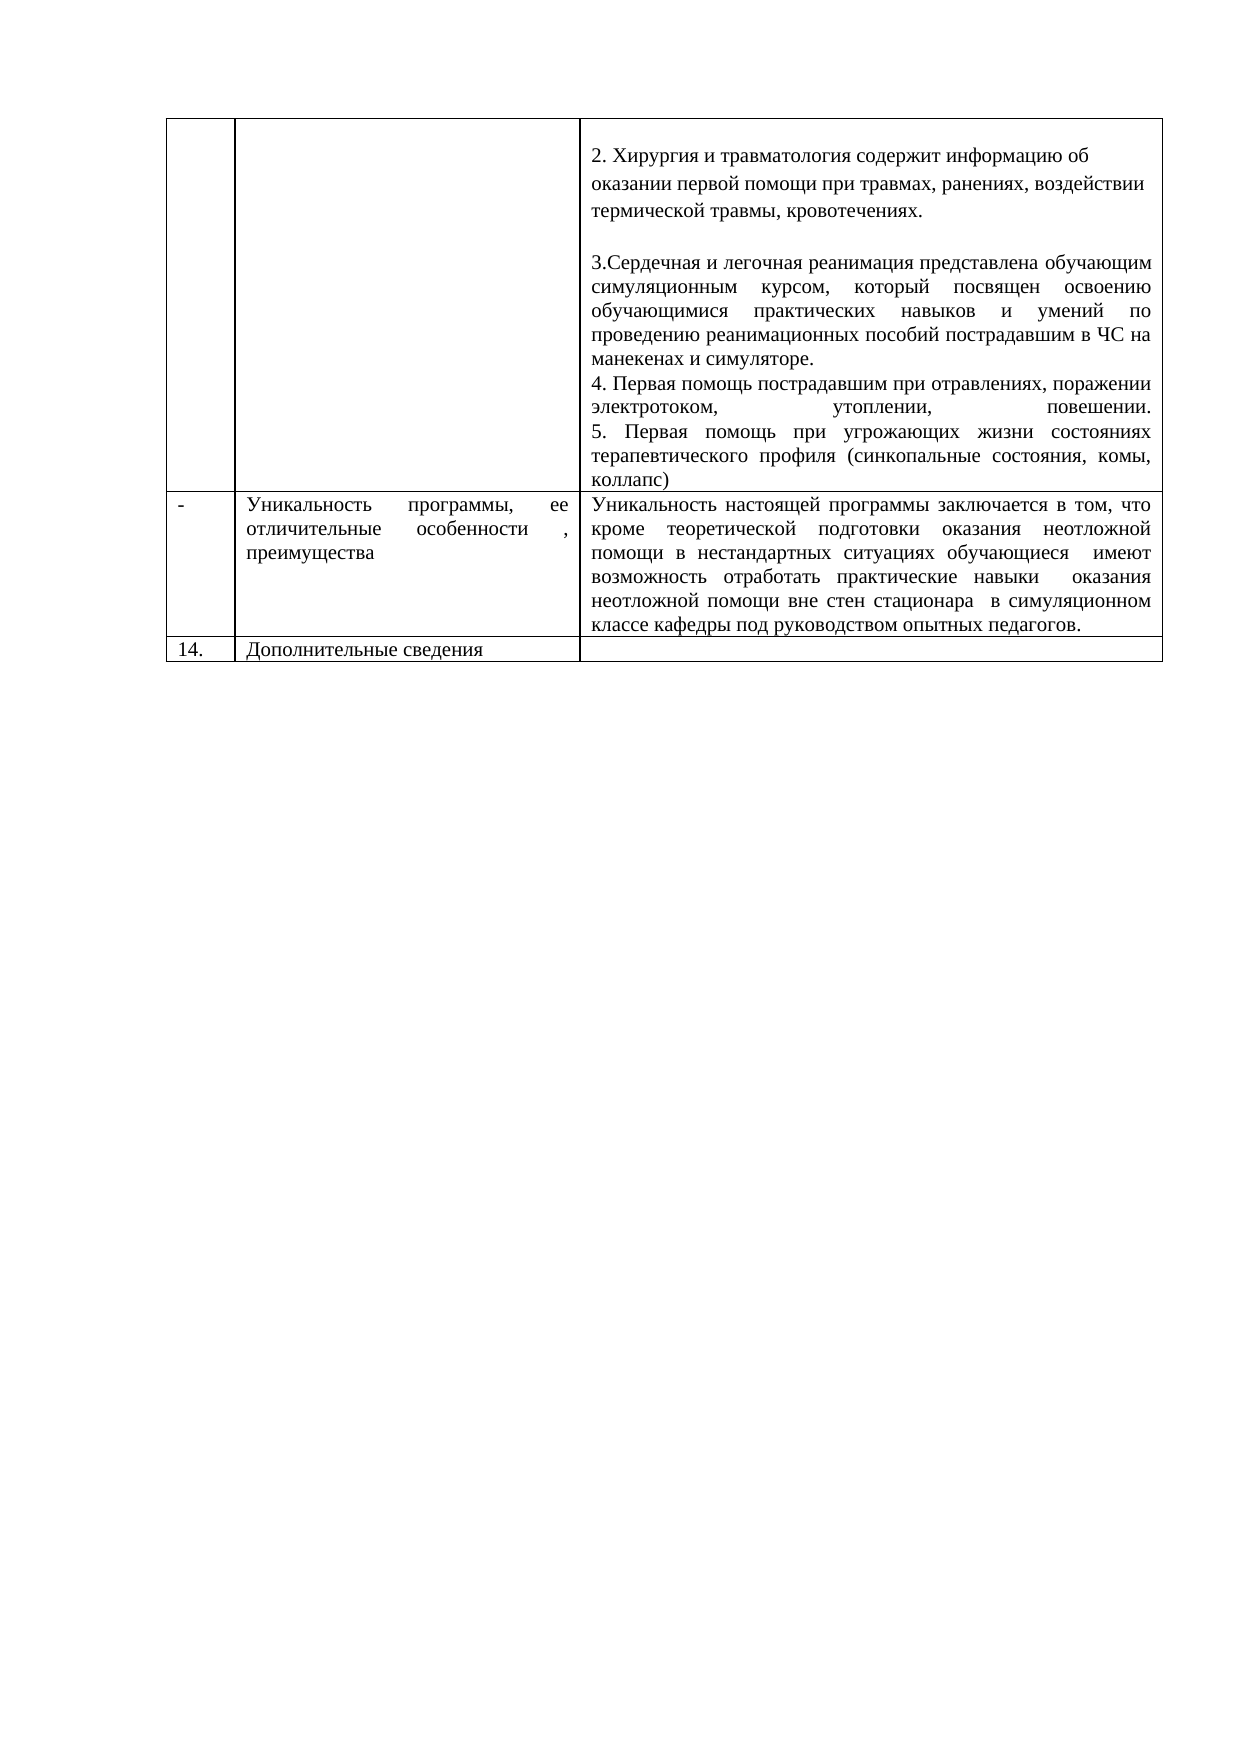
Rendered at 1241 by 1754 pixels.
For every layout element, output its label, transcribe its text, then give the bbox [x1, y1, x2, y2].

table_cell - [167, 492, 234, 636]
table_cell - [167, 119, 234, 491]
table_cell Дополнительные сведения [236, 637, 579, 661]
table_cell 14. [167, 637, 234, 661]
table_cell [236, 119, 579, 491]
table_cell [581, 119, 1162, 491]
table_cell [581, 637, 1162, 661]
table_cell Уникальность программы, ее отличительные особенности , преимущества [236, 492, 579, 636]
table_cell Уникальность настоящей программы заключается в том, что кроме теоретической подготовки оказания неотложной помощи в нестандартных ситуациях обучающиеся имеют возможность отработать практические навыки оказания неотложной помощи вне стен стационара в симуляционном классе кафедры под руководством опытных педагогов. [581, 492, 1162, 636]
